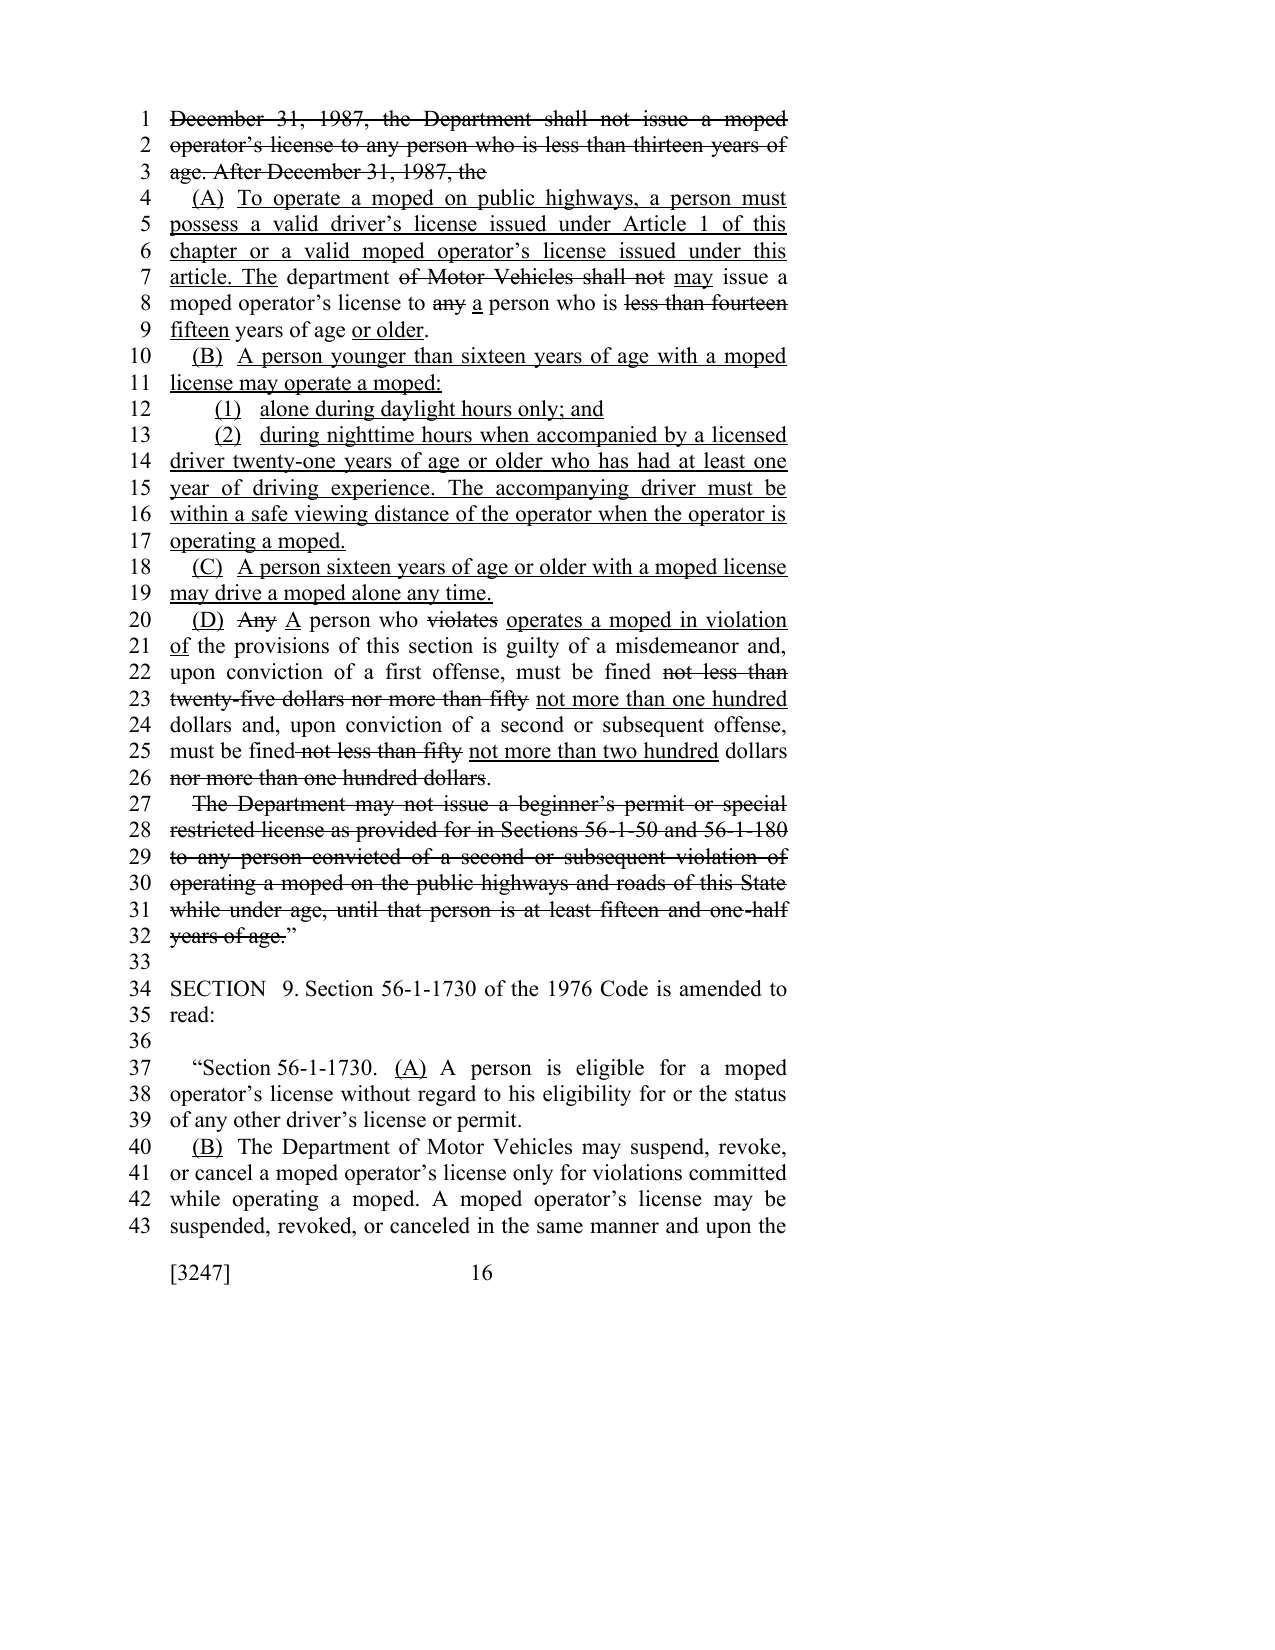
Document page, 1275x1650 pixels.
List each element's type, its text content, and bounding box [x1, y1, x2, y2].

text (A) To operate a moped on public highways, a person must possess a valid driver’s license issued under Article 1 of this chapter or a valid moped operator’s license issued under this article. The department of Motor Vehicles shall not may issue a moped operator’s license to any a person who is less than fourteen fifteen years of age or older. [169, 261, 787, 342]
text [169, 120, 787, 146]
text “Section 56-1-1730. (A) A person is eligible for a moped operator’s license without regard to his eligibility for or the status of any other driver’s license or permit. [169, 1054, 787, 1133]
text The Department may not issue a beginner’s permit or special restricted license as provided for in Sections 56-1-50 and 56-1-180 to any person convicted of a second or subsequent violation of operating a moped on the public highways and roads of this State while under age, until that person is at least fifteen and one-half years of age.” [169, 911, 787, 948]
text SECTION 9. Section 56-1-1730 of the 1976 Code is amended to read: [169, 975, 787, 1027]
text (B) A person younger than sixteen years of age with a moped license may operate a moped: [169, 342, 787, 395]
text (2) during nighttime hours when accompanied by a licensed driver twenty-one years of age or older who has had at least one year of driving experience. The accompanying driver must be within a safe viewing distance of the operator when the operator is operating a moped. [169, 524, 787, 553]
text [169, 1133, 787, 1238]
text (1) alone during daylight hours only; and [169, 395, 787, 421]
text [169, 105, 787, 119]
text (D) Any A person who violates operates a moped in violation of the provisions of this section is guilty of a misdemeanor and, upon conviction of a first offense, must be fined not less than twenty-five dollars nor more than fifty not more than one hundred dollars and, upon conviction of a second or subsequent offense, must be fined not less than fifty not more than two hundred dollars nor more than one hundred dollars. [169, 606, 787, 790]
text (A) To operate a moped on public highways, a person must possess a valid driver’s license issued under Article 1 of this chapter or a valid moped operator’s license issued under this article. The department of Motor Vehicles shall not may issue a moped operator’s license to any a person who is less than fourteen fifteen years of age or older. [169, 184, 787, 233]
text The Department may not issue a beginner’s permit or special restricted license as provided for in Sections 56-1-50 and 56-1-180 to any person convicted of a second or subsequent violation of operating a moped on the public highways and roads of this State while under age, until that person is at least fifteen and one-half years of age.” [169, 790, 787, 831]
text (C) A person sixteen years of age or older with a moped license may drive a moped alone any time. [169, 553, 787, 606]
text (2) during nighttime hours when accompanied by a licensed driver twenty-one years of age or older who has had at least one year of driving experience. The accompanying driver must be within a safe viewing distance of the operator when the operator is operating a moped. [169, 421, 787, 470]
